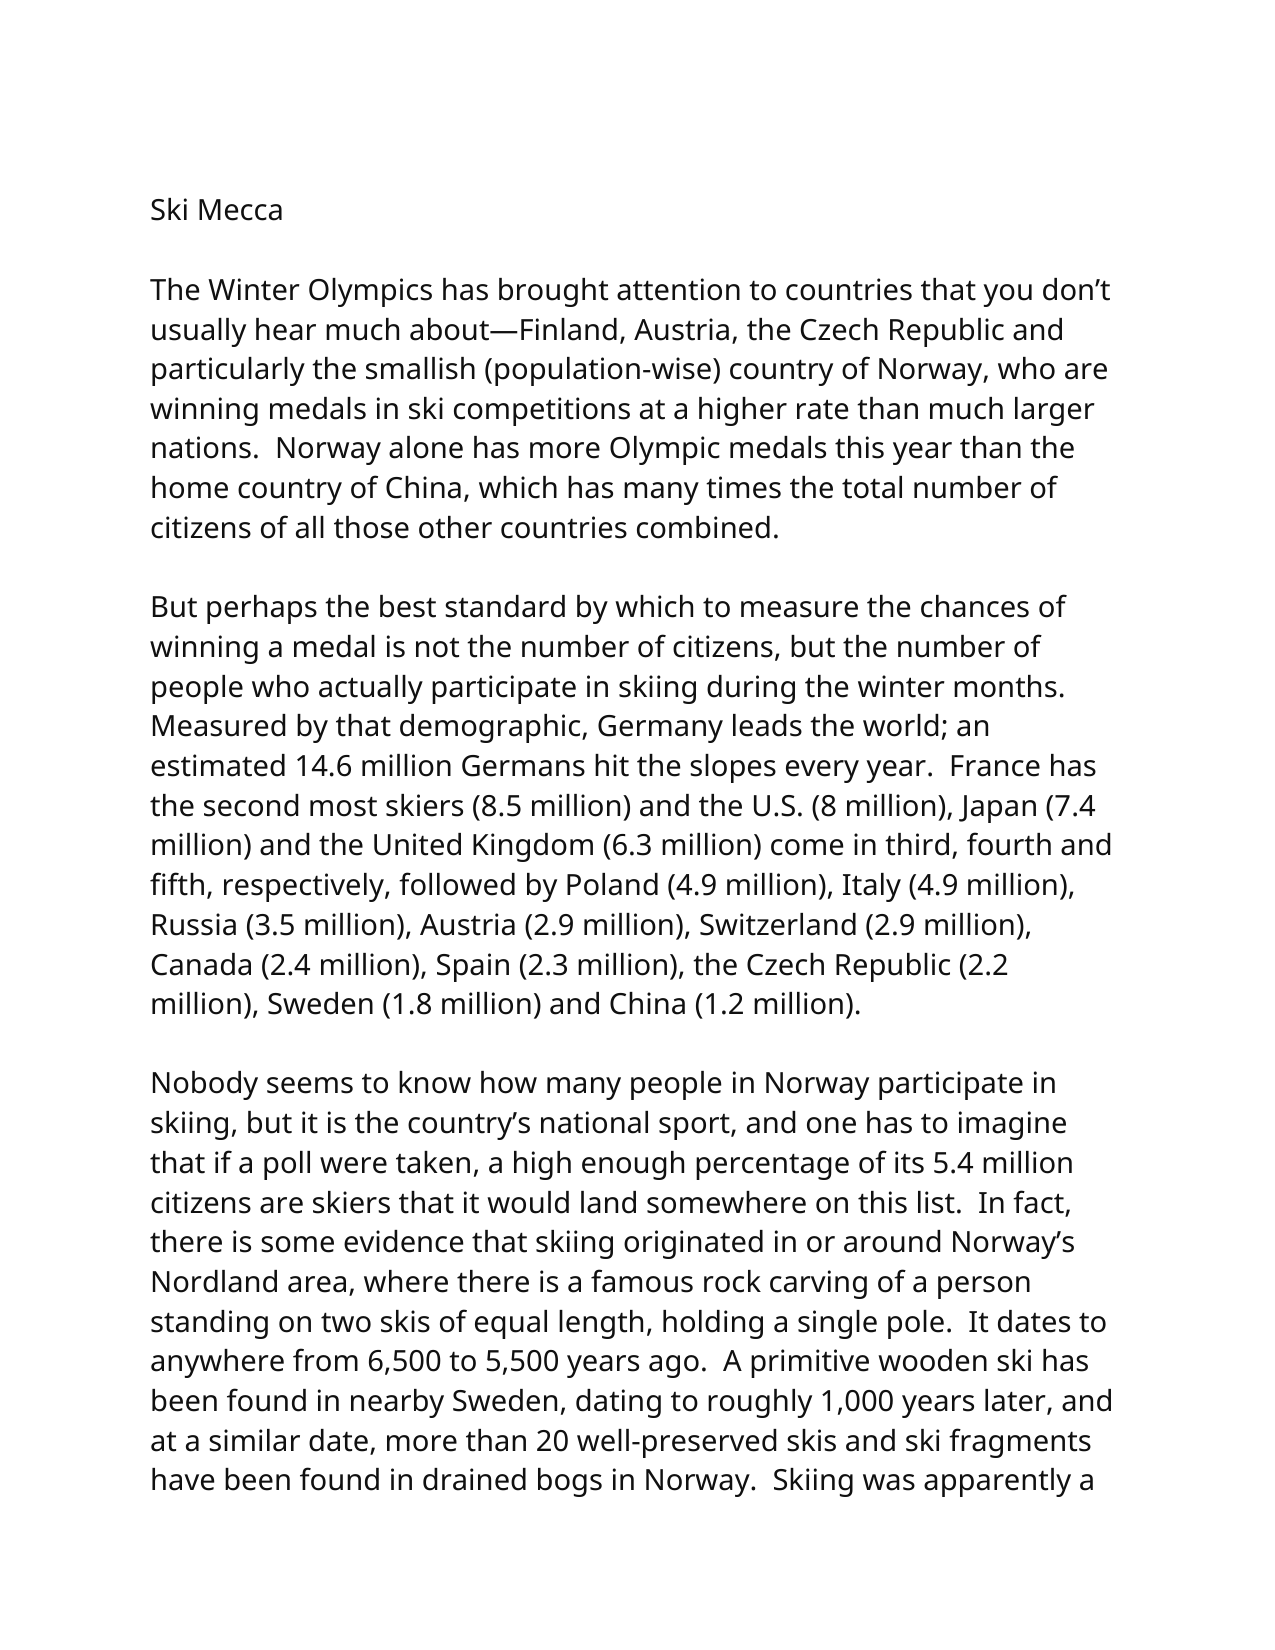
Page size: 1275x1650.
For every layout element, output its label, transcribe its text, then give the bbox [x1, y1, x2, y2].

text Ski Mecca [150, 190, 1125, 229]
text But perhaps the best standard by which to measure the chances of winning a medal is not the number of citizens, but the number of people who actually participate in skiing during the winter months. Measured by that demographic, Germany leads the world; an estimated 14.6 million Germans hit the slopes every year. France has the second most skiers (8.5 million) and the U.S. (8 million), Japan (7.4 million) and the United Kingdom (6.3 million) come in third, fourth and fifth, respectively, followed by Poland (4.9 million), Italy (4.9 million), Russia (3.5 million), Austria (2.9 million), Switzerland (2.9 million), Canada (2.4 million), Spain (2.3 million), the Czech Republic (2.2 million), Sweden (1.8 million) and China (1.2 million). [150, 587, 1125, 1023]
text The Winter Olympics has brought attention to countries that you don’t usually hear much about—Finland, Austria, the Czech Republic and particularly the smallish (population-wise) country of Norway, who are winning medals in ski competitions at a higher rate than much larger nations. Norway alone has more Olympic medals this year than the home country of China, which has many times the total number of citizens of all those other countries combined. [150, 269, 1125, 547]
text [150, 1063, 1125, 1499]
